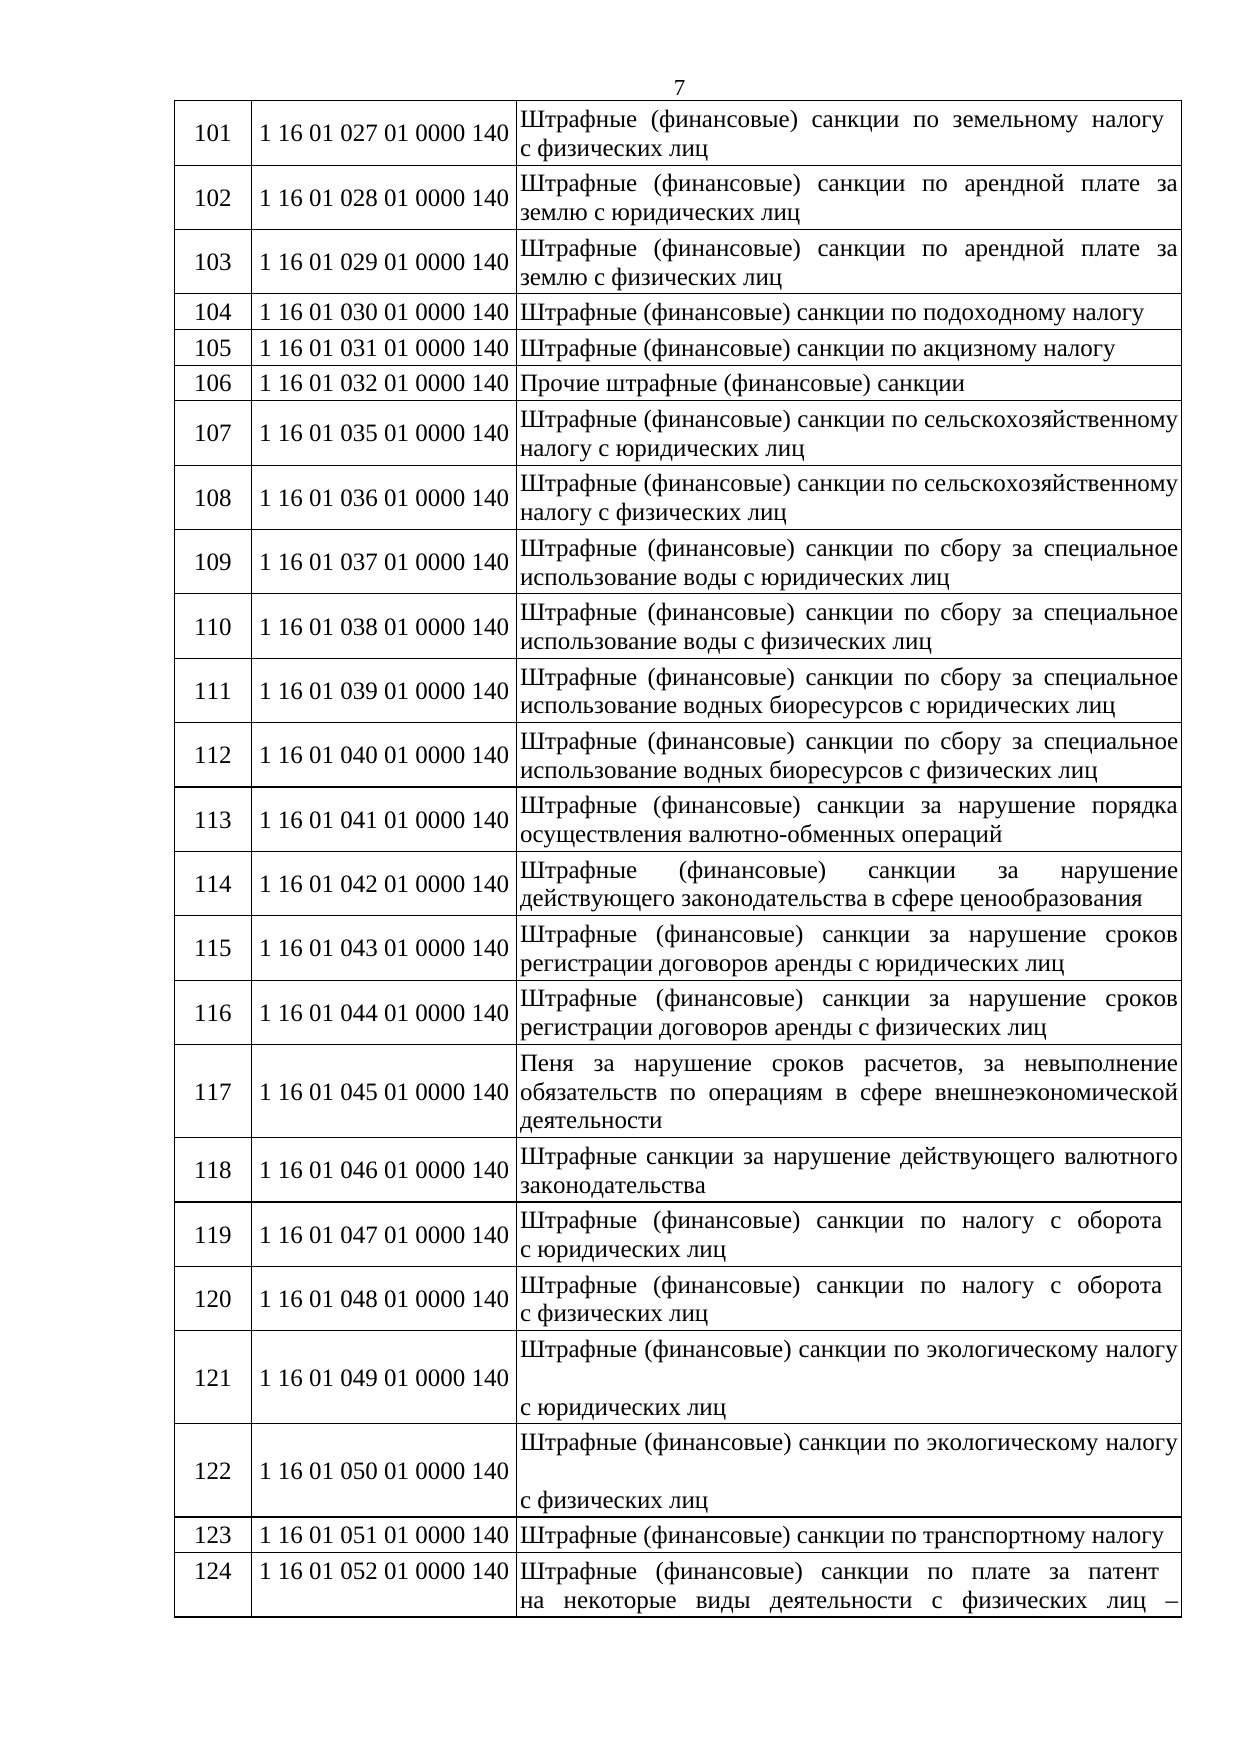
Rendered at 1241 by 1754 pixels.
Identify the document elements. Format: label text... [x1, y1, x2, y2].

table_cell 107 [175, 401, 251, 464]
table_cell Штрафные (финансовые) санкции по арендной плате за землю с юридических лиц [517, 166, 1181, 229]
table_cell 103 [175, 230, 251, 293]
table_cell 105 [175, 330, 251, 364]
table_cell 120 [175, 1267, 251, 1330]
table_cell 1 16 01 031 01 0000 140 [252, 330, 516, 364]
table_cell 1 16 01 030 01 0000 140 [252, 294, 516, 329]
table_cell 1 16 01 046 01 0000 140 [252, 1138, 516, 1201]
table_cell 108 [175, 466, 251, 529]
table_cell 1 16 01 032 01 0000 140 [252, 366, 516, 400]
table_cell 1 16 01 050 01 0000 140 [252, 1424, 516, 1516]
table_cell 1 16 01 027 01 0000 140 [252, 101, 516, 164]
table_cell 104 [175, 294, 251, 329]
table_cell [252, 1553, 516, 1616]
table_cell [517, 1553, 1181, 1616]
table_cell 112 [175, 723, 251, 786]
table_cell 1 16 01 038 01 0000 140 [252, 594, 516, 658]
table_cell 1 16 01 049 01 0000 140 [252, 1331, 516, 1423]
table_cell 1 16 01 028 01 0000 140 [252, 166, 516, 229]
table_cell Штрафные (финансовые) санкции по налогу с оборота с физических лиц [517, 1267, 1181, 1330]
table_cell 101 [175, 101, 251, 164]
table_cell 1 16 01 042 01 0000 140 [252, 852, 516, 915]
table_cell Штрафные (финансовые) санкции за нарушение действующего законодательства в сфере ценообразования [517, 852, 1181, 915]
table_cell 117 [175, 1045, 251, 1137]
table_cell 1 16 01 048 01 0000 140 [252, 1267, 516, 1330]
table_cell 1 16 01 045 01 0000 140 [252, 1045, 516, 1137]
table_cell Штрафные (финансовые) санкции по экологическому налогу с физических лиц [517, 1424, 1181, 1516]
table_cell Штрафные (финансовые) санкции по сбору за специальное использование водных биоресурсов с физических лиц [517, 723, 1181, 786]
table_cell Штрафные (финансовые) санкции за нарушение сроков регистрации договоров аренды с физических лиц [517, 981, 1181, 1044]
table_cell 1 16 01 036 01 0000 140 [252, 466, 516, 529]
table_cell Штрафные санкции за нарушение действующего валютного законодательства [517, 1138, 1181, 1201]
table_cell 115 [175, 916, 251, 979]
table_cell 123 [175, 1518, 251, 1552]
table_cell 1 16 01 040 01 0000 140 [252, 723, 516, 786]
table_cell 1 16 01 041 01 0000 140 [252, 788, 516, 851]
table_cell Штрафные (финансовые) санкции по подоходному налогу [517, 294, 1181, 329]
table_cell 109 [175, 530, 251, 593]
table_cell 111 [175, 659, 251, 722]
table_cell 124 [175, 1553, 251, 1616]
table_cell 1 16 01 035 01 0000 140 [252, 401, 516, 464]
table_cell 1 16 01 044 01 0000 140 [252, 981, 516, 1044]
table_cell 113 [175, 788, 251, 851]
table_cell 1 16 01 029 01 0000 140 [252, 230, 516, 293]
table_cell Штрафные (финансовые) санкции по налогу с оборота с юридических лиц [517, 1203, 1181, 1266]
table_cell 116 [175, 981, 251, 1044]
table_cell 1 16 01 037 01 0000 140 [252, 530, 516, 593]
table_cell Прочие штрафные (финансовые) санкции [517, 366, 1181, 400]
table_cell Штрафные (финансовые) санкции за нарушение сроков регистрации договоров аренды с юридических лиц [517, 916, 1181, 979]
table_cell Пеня за нарушение сроков расчетов, за невыполнение обязательств по операциям в сфере внешнеэкономической деятельности [517, 1045, 1181, 1137]
table_cell Штрафные (финансовые) санкции по сбору за специальное использование воды с юридических лиц [517, 530, 1181, 593]
table_cell 121 [175, 1331, 251, 1423]
table_cell 122 [175, 1424, 251, 1516]
table_cell 114 [175, 852, 251, 915]
table_cell 110 [175, 594, 251, 658]
table_cell 118 [175, 1138, 251, 1201]
table_cell 119 [175, 1203, 251, 1266]
table_cell Штрафные (финансовые) санкции по акцизному налогу [517, 330, 1181, 364]
table_cell Штрафные (финансовые) санкции по сбору за специальное использование водных биоресурсов с юридических лиц [517, 659, 1181, 722]
table_cell Штрафные (финансовые) санкции по транспортному налогу [517, 1518, 1181, 1552]
table_cell Штрафные (финансовые) санкции по экологическому налогу с юридических лиц [517, 1331, 1181, 1423]
table_cell 1 16 01 039 01 0000 140 [252, 659, 516, 722]
table_cell Штрафные (финансовые) санкции за нарушение порядка осуществления валютно-обменных операций [517, 788, 1181, 851]
table_cell Штрафные (финансовые) санкции по земельному налогу с физических лиц [517, 101, 1181, 164]
table_cell 102 [175, 166, 251, 229]
table_cell Штрафные (финансовые) санкции по сельскохозяйственному налогу с юридических лиц [517, 401, 1181, 464]
table_cell 1 16 01 043 01 0000 140 [252, 916, 516, 979]
table_cell 106 [175, 366, 251, 400]
table_cell Штрафные (финансовые) санкции по сельскохозяйственному налогу с физических лиц [517, 466, 1181, 529]
table_cell Штрафные (финансовые) санкции по сбору за специальное использование воды с физических лиц [517, 594, 1181, 658]
table_cell 1 16 01 047 01 0000 140 [252, 1203, 516, 1266]
table_cell Штрафные (финансовые) санкции по арендной плате за землю с физических лиц [517, 230, 1181, 293]
table_cell 1 16 01 051 01 0000 140 [252, 1518, 516, 1552]
